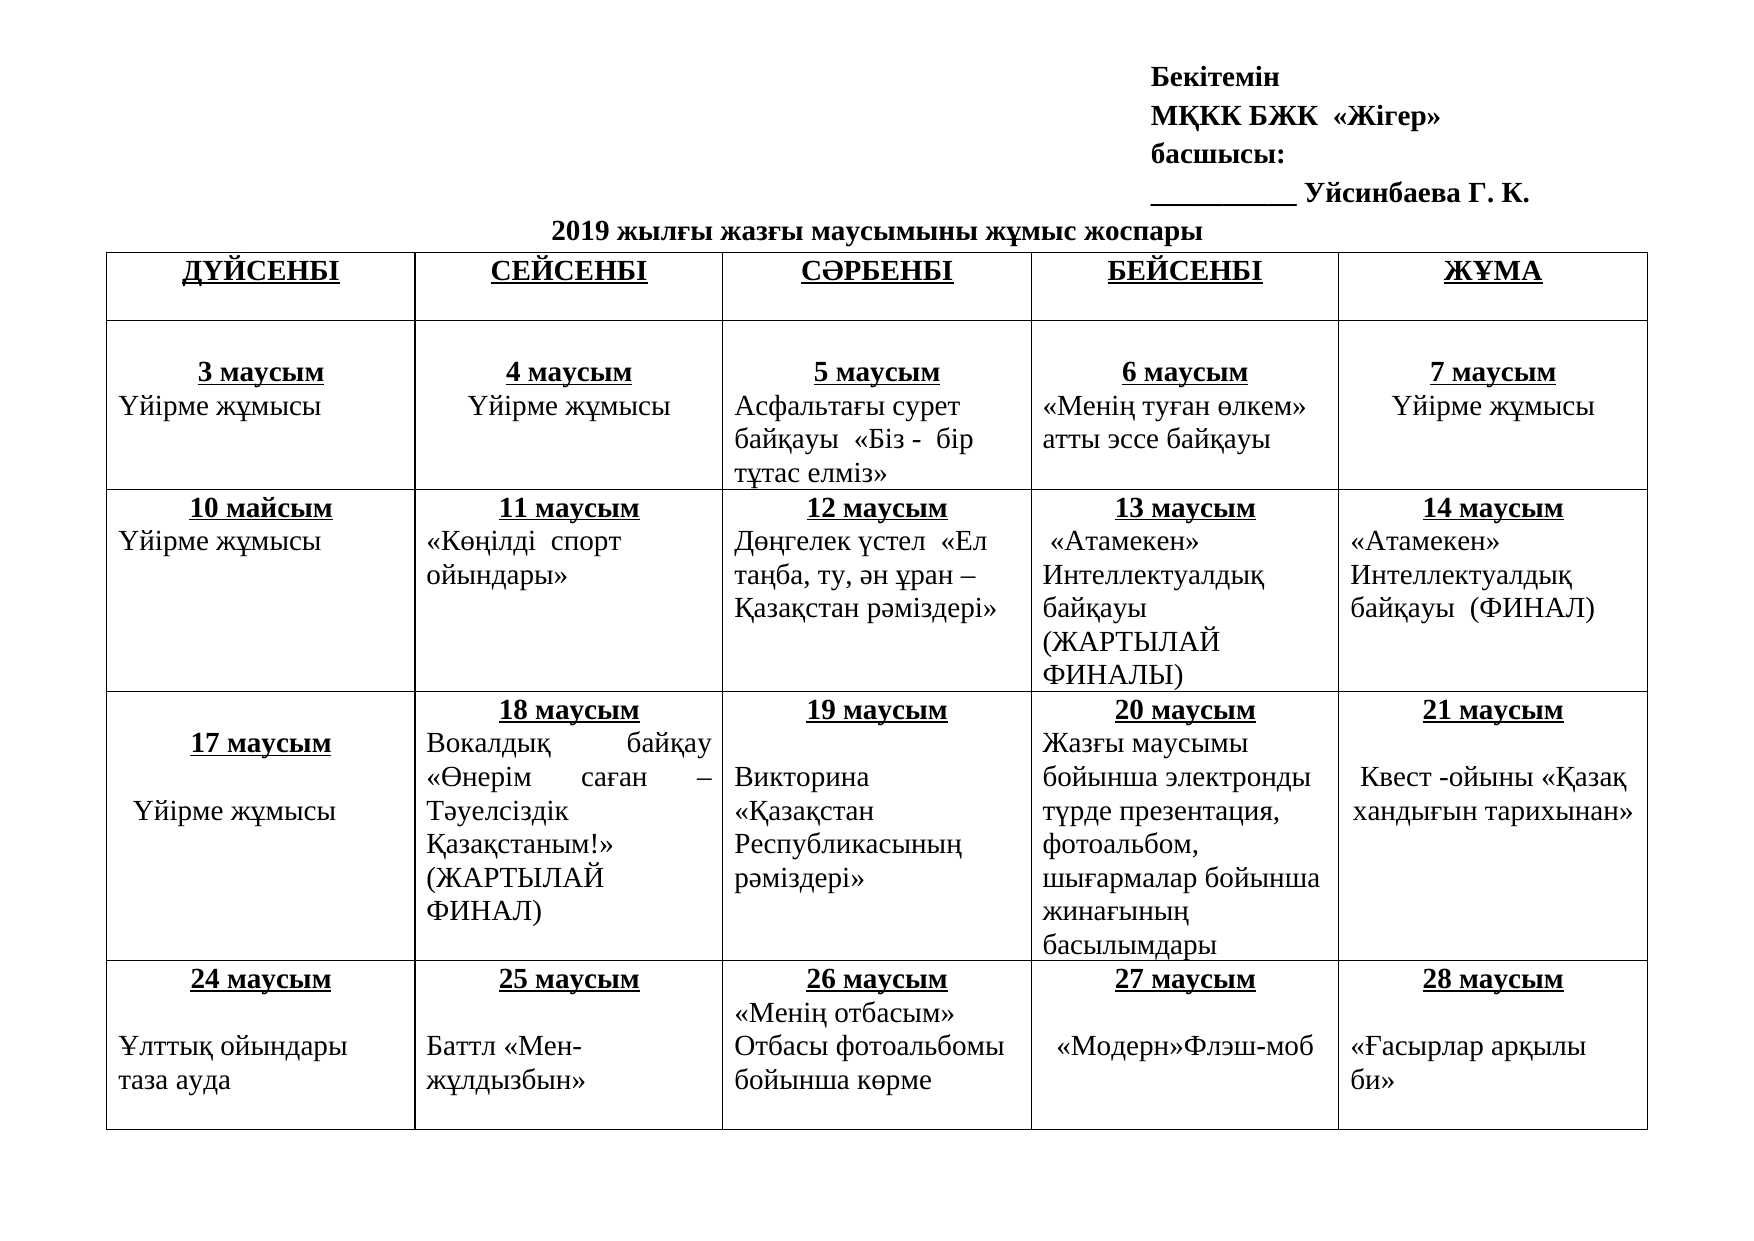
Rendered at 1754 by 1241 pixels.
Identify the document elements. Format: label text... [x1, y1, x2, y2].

table_cell 3 маусым Үйірме жұмысы [107, 321, 414, 489]
table_cell 12 маусым Дөңгелек үстел «Ел таңба, ту, ән ұран – Қазақстан рәміздері» [723, 490, 1031, 691]
text __________ Уйсинбаева Г. К. [1151, 175, 1636, 208]
table_cell 18 маусым Вокалдық байқау «Өнерім саған – Тәуелсіздік Қазақстаным!» (ЖАРТЫЛАЙ ФИНАЛ) [416, 692, 722, 960]
table_cell 24 маусым Ұлттық ойындары таза ауда [107, 961, 414, 1129]
table_cell 19 маусым Викторина «Қазақстан Республикасының рәміздері» [723, 692, 1031, 960]
table_cell 21 маусым Квест -ойыны «Қазақ хандығын тарихынан» [1339, 692, 1647, 960]
table_cell 26 маусым «Менің отбасым» Отбасы фотоальбомы бойынша көрме [723, 961, 1031, 1129]
table_header ДҮЙСЕНБІ [107, 253, 414, 320]
text МҚКК БЖК «Жігер» [1151, 98, 1636, 131]
text 2019 жылғы жазғы маусымыны жұмыс жоспары [118, 213, 1636, 247]
table_cell 13 маусым «Атамекен» Интеллектуалдық байқауы (ЖАРТЫЛАЙ ФИНАЛЫ) [1032, 490, 1338, 691]
table_cell 6 маусым «Менің туған өлкем» атты эссе байқауы [1032, 321, 1338, 489]
table_cell 25 маусым Баттл «Мен- жұлдызбын» [416, 961, 722, 1129]
text Бекітемін [1151, 59, 1636, 93]
text басшысы: [1151, 136, 1636, 170]
table_cell 17 маусым Үйірме жұмысы [107, 692, 414, 960]
table_header СЕЙСЕНБІ [416, 253, 722, 320]
table_cell 4 маусым Үйірме жұмысы [416, 321, 722, 489]
table_cell 7 маусым Үйірме жұмысы [1339, 321, 1647, 489]
table_cell 28 маусым «Ғасырлар арқылы би» [1339, 961, 1647, 1129]
table_header БЕЙСЕНБІ [1032, 253, 1338, 320]
table_cell 20 маусым Жазғы маусымы бойынша электронды түрде презентация, фотоальбом, шығармалар бойынша жинағының басылымдары [1032, 692, 1338, 960]
table_header СӘРБЕНБІ [723, 253, 1031, 320]
table_cell 14 маусым «Атамекен» Интеллектуалдық байқауы (ФИНАЛ) [1339, 490, 1647, 691]
table_cell 11 маусым «Көңілді спорт ойындары» [416, 490, 722, 691]
table_header ЖҰМА [1339, 253, 1647, 320]
table_cell 10 майсым Үйірме жұмысы [107, 490, 414, 691]
table_cell 5 маусым Асфальтағы сурет байқауы «Біз - бір тұтас елміз» [723, 321, 1031, 489]
table_cell 27 маусым «Модерн»Флэш-моб [1032, 961, 1338, 1129]
